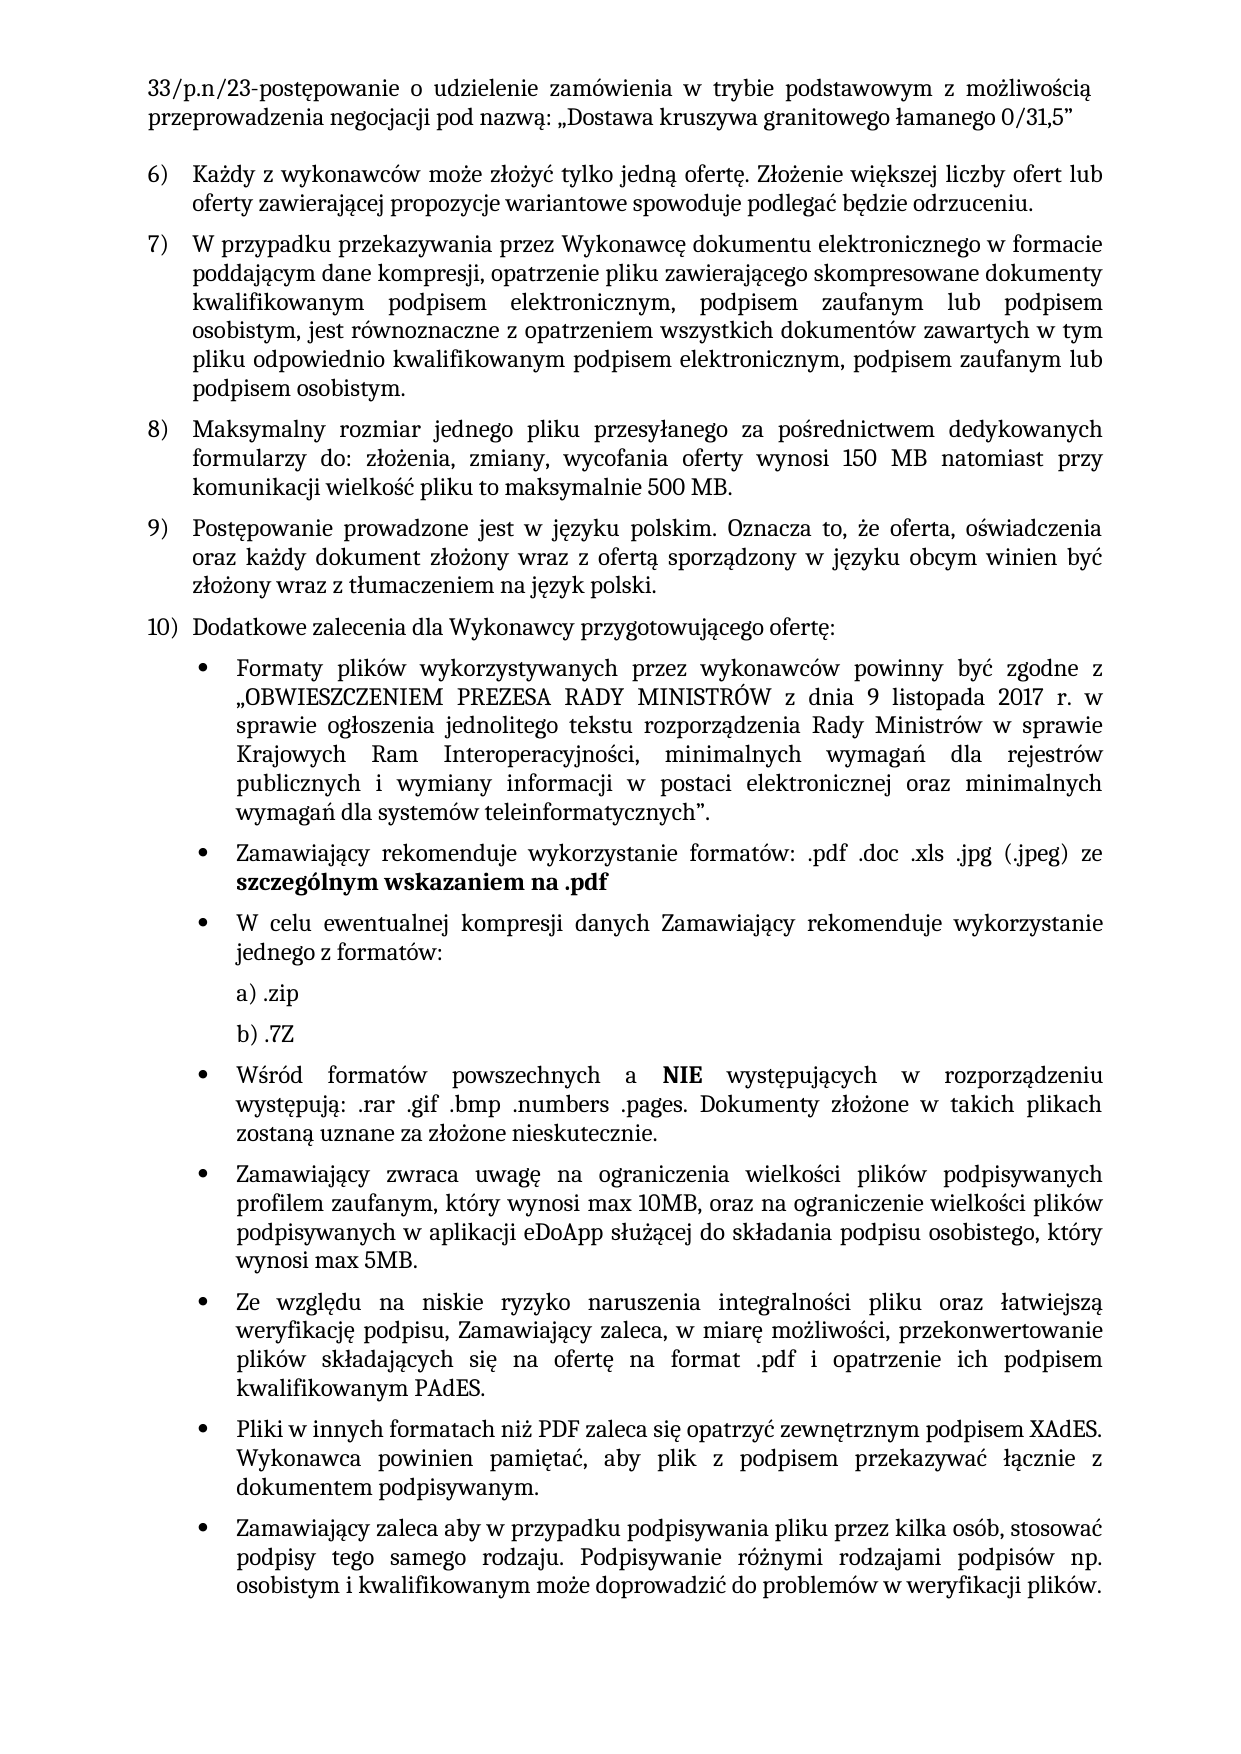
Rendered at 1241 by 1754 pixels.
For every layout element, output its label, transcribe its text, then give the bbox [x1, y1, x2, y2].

list W przypadku przekazywania przez Wykonawcę dokumentu elektronicznego w formacie poddającym dane kompresji, opatrzenie pliku zawierającego skompresowane dokumenty kwalifikowanym podpisem elektronicznym, podpisem zaufanym lub podpisem osobistym, jest równoznaczne z opatrzeniem wszystkich dokumentów zawartych w tym pliku odpowiednio kwalifikowanym podpisem elektronicznym, podpisem zaufanym lub podpisem osobistym. [148, 230, 1104, 402]
list W celu ewentualnej kompresji danych Zamawiający rekomenduje wykorzystanie jednego z formatów: [199, 909, 1104, 966]
list Zamawiający zaleca aby w przypadku podpisywania pliku przez kilka osób, stosować podpisy tego samego rodzaju. Podpisywanie różnymi rodzajami podpisów np. osobistym i kwalifikowanym może doprowadzić do problemów w weryfikacji plików. [199, 1514, 1104, 1600]
text b) .7Z [236, 1020, 1104, 1049]
list Postępowanie prowadzone jest w języku polskim. Oznacza to, że oferta, oświadczenia oraz każdy dokument złożony wraz z ofertą sporządzony w języku obcym winien być złożony wraz z tłumaczeniem na język polski. [148, 514, 1104, 600]
list Maksymalny rozmiar jednego pliku przesyłanego za pośrednictwem dedykowanych formularzy do: złożenia, zmiany, wycofania oferty wynosi 150 MB natomiast przy komunikacji wielkość pliku to maksymalnie 500 MB. [148, 415, 1104, 501]
list Zamawiający rekomenduje wykorzystanie formatów: .pdf .doc .xls .jpg (.jpeg) ze szczególnym wskazaniem na .pdf [199, 839, 1104, 896]
list Zamawiający zwraca uwagę na ograniczenia wielkości plików podpisywanych profilem zaufanym, który wynosi max 10MB, oraz na ograniczenie wielkości plików podpisywanych w aplikacji eDoApp służącej do składania podpisu osobistego, który wynosi max 5MB. [199, 1160, 1104, 1275]
list Ze względu na niskie ryzyko naruszenia integralności pliku oraz łatwiejszą weryfikację podpisu, Zamawiający zaleca, w miarę możliwości, przekonwertowanie plików składających się na ofertę na format .pdf i opatrzenie ich podpisem kwalifikowanym PAdES. [199, 1287, 1104, 1402]
list Wśród formatów powszechnych a NIE występujących w rozporządzeniu występują: .rar .gif .bmp .numbers .pages. Dokumenty złożone w takich plikach zostaną uznane za złożone nieskutecznie. [199, 1061, 1104, 1147]
list Każdy z wykonawców może złożyć tylko jedną ofertę. Złożenie większej liczby ofert lub oferty zawierającej propozycje wariantowe spowoduje podlegać będzie odrzuceniu. [148, 160, 1104, 217]
list Dodatkowe zalecenia dla Wykonawcy przygotowującego ofertę: [148, 612, 1104, 641]
list Pliki w innych formatach niż PDF zaleca się opatrzyć zewnętrznym podpisem XAdES. Wykonawca powinien pamiętać, aby plik z podpisem przekazywać łącznie z dokumentem podpisywanym. [199, 1415, 1104, 1501]
text a) .zip [236, 979, 1104, 1007]
list Formaty plików wykorzystywanych przez wykonawców powinny być zgodne z „OBWIESZCZENIEM PREZESA RADY MINISTRÓW z dnia 9 listopada 2017 r. w sprawie ogłoszenia jednolitego tekstu rozporządzenia Rady Ministrów w sprawie Krajowych Ram Interoperacyjności, minimalnych wymagań dla rejestrów publicznych i wymiany informacji w postaci elektronicznej oraz minimalnych wymagań dla systemów teleinformatycznych”. [199, 654, 1104, 826]
